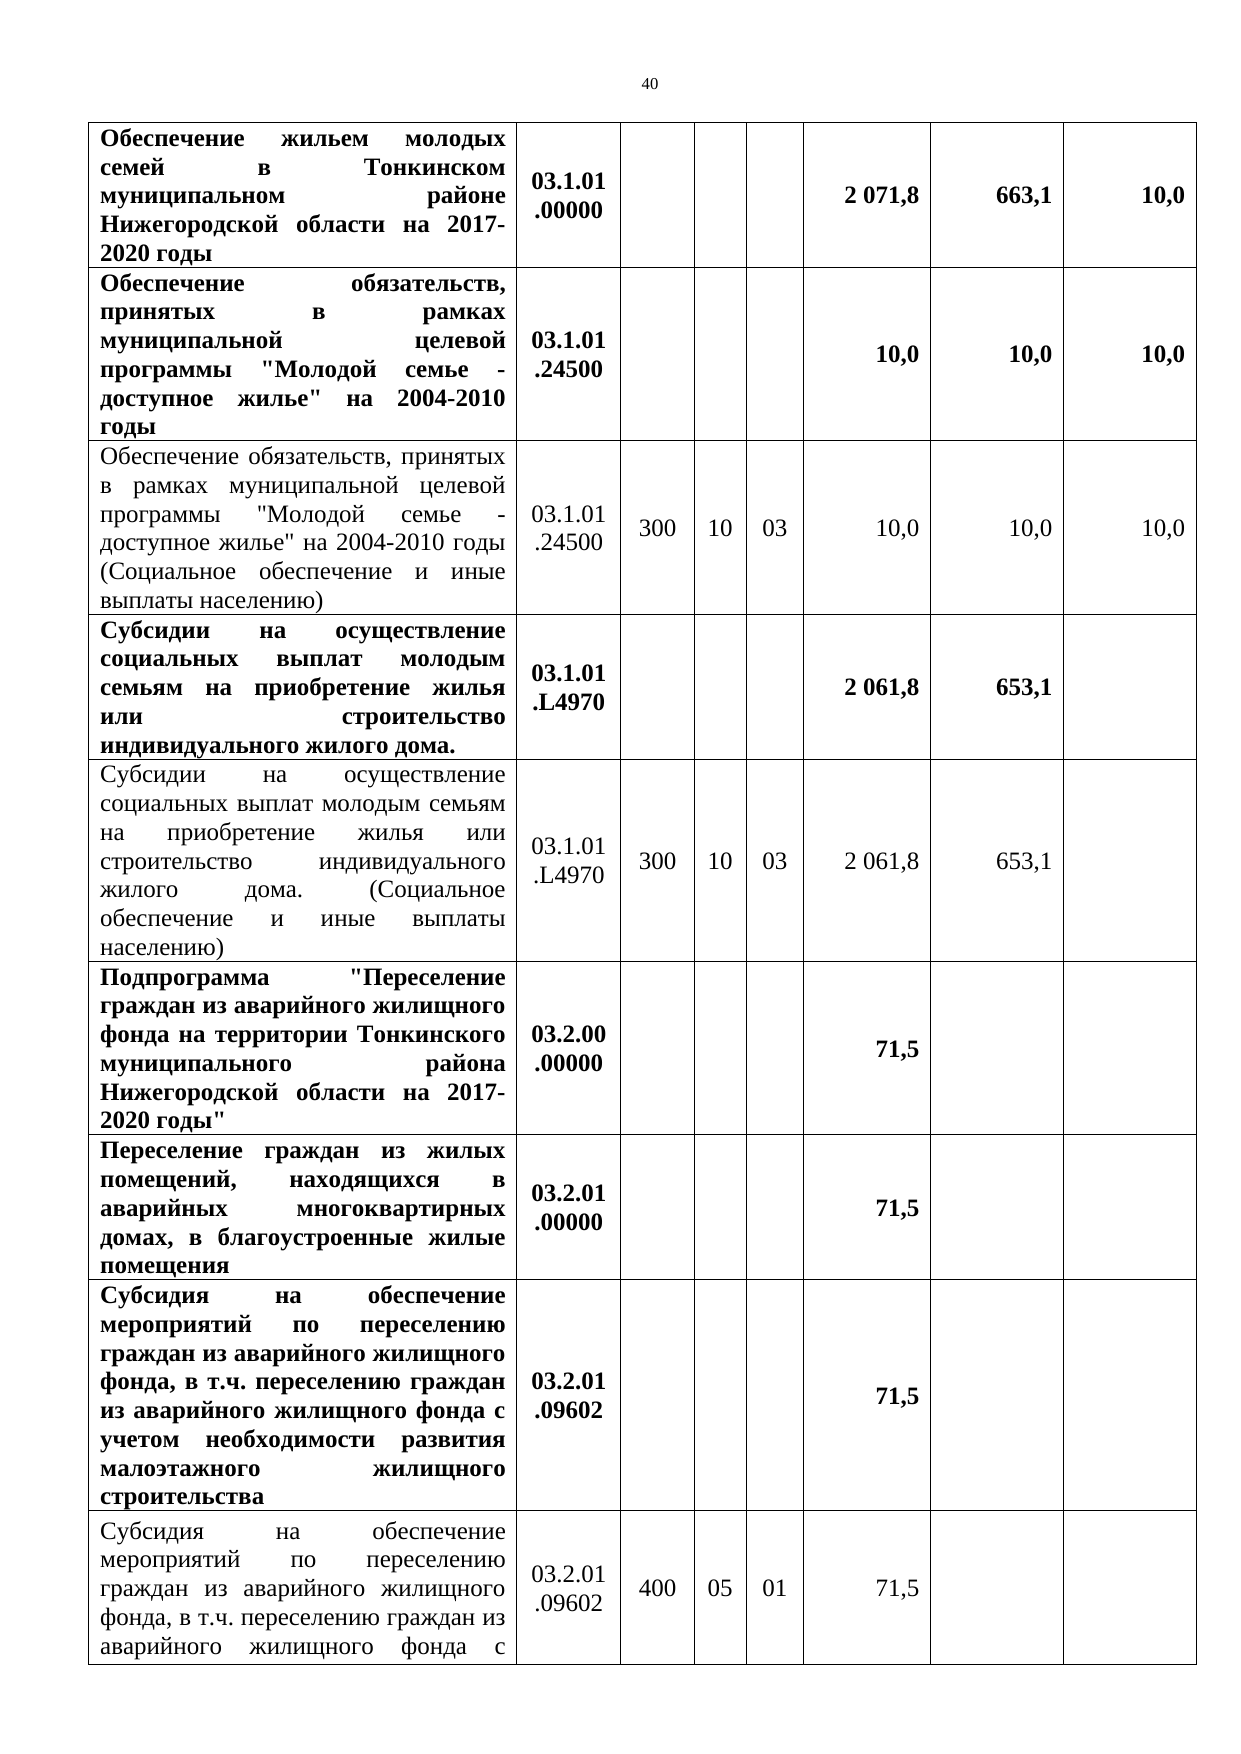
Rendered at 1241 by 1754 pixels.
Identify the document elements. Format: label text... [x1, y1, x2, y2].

table_cell 71,5 [804, 1135, 930, 1279]
table_cell 03.1.01.24500 [517, 268, 620, 440]
table_cell [1064, 1511, 1196, 1664]
table_cell [695, 1135, 746, 1279]
table_cell 10,0 [804, 268, 930, 440]
table_cell [747, 962, 803, 1134]
table_cell 03 [747, 760, 803, 961]
table_cell [695, 615, 746, 758]
table_cell 653,1 [931, 760, 1063, 961]
table_cell Субсидии на осуществление социальных выплат молодым семьям на приобретение жилья или строительство индивидуального жилого дома. (Социальное обеспечение и иные выплаты населению) [89, 760, 516, 961]
table_cell 03.2.01.09602 [517, 1280, 620, 1510]
table_cell [695, 123, 746, 267]
table_cell 10 [695, 760, 746, 961]
table_cell [1064, 1280, 1196, 1510]
table_cell 05 [695, 1511, 746, 1664]
table_cell 300 [621, 760, 694, 961]
table_cell 03.1.01.L4970 [517, 760, 620, 961]
table_cell 03.1.01.24500 [517, 441, 620, 614]
table_cell [747, 123, 803, 267]
table_cell [747, 1280, 803, 1510]
table_cell [621, 615, 694, 758]
table_cell 2 061,8 [804, 615, 930, 758]
table_cell 10,0 [1064, 268, 1196, 440]
table_cell 10,0 [1064, 123, 1196, 267]
table_cell Обеспечение обязательств, принятых в рамках муниципальной целевой программы "Молодой семье - доступное жилье" на 2004-2010 годы [89, 268, 516, 440]
table_cell 71,5 [804, 1511, 930, 1664]
table_cell [931, 1511, 1063, 1664]
table_cell 300 [621, 441, 694, 614]
table_cell [931, 962, 1063, 1134]
table_cell [621, 123, 694, 267]
table_cell 10,0 [931, 441, 1063, 614]
table_cell [747, 268, 803, 440]
table_cell 10,0 [1064, 441, 1196, 614]
table_cell [1064, 962, 1196, 1134]
table_cell 03.2.01.09602 [517, 1511, 620, 1664]
table_cell 71,5 [804, 1280, 930, 1510]
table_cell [89, 1511, 516, 1664]
table_cell 03 [747, 441, 803, 614]
table_cell [695, 1280, 746, 1510]
table_cell [747, 615, 803, 758]
table_cell [695, 268, 746, 440]
table_cell 03.1.01.L4970 [517, 615, 620, 758]
table_cell [621, 962, 694, 1134]
table_cell [1064, 760, 1196, 961]
table_cell Подпрограмма "Переселение граждан из аварийного жилищного фонда на территории Тонкинского муниципального района Нижегородской области на 2017-2020 годы" [89, 962, 516, 1134]
table_cell Обеспечение обязательств, принятых в рамках муниципальной целевой программы "Молодой семье - доступное жилье" на 2004-2010 годы (Социальное обеспечение и иные выплаты населению) [89, 441, 516, 614]
table_cell [621, 268, 694, 440]
table_cell 400 [621, 1511, 694, 1664]
table_cell Субсидии на осуществление социальных выплат молодым семьям на приобретение жилья или строительство индивидуального жилого дома. [89, 615, 516, 758]
table_cell Субсидия на обеспечение мероприятий по переселению граждан из аварийного жилищного фонда, в т.ч. переселению граждан из аварийного жилищного фонда с учетом необходимости развития малоэтажного жилищного строительства [89, 1280, 516, 1510]
table_cell 663,1 [931, 123, 1063, 267]
table_cell 10,0 [804, 441, 930, 614]
table_cell 03.2.01.00000 [517, 1135, 620, 1279]
table_cell 10,0 [931, 268, 1063, 440]
table_cell 71,5 [804, 962, 930, 1134]
table_cell 03.2.00.00000 [517, 962, 620, 1134]
table_cell Обеспечение жильем молодых семей в Тонкинском муниципальном районе Нижегородской области на 2017-2020 годы [89, 123, 516, 267]
table_cell [931, 1135, 1063, 1279]
table_cell [931, 1280, 1063, 1510]
table_cell [1064, 615, 1196, 758]
table_cell 2 071,8 [804, 123, 930, 267]
table_cell [695, 962, 746, 1134]
table_cell 2 061,8 [804, 760, 930, 961]
table_cell [621, 1280, 694, 1510]
table_cell 01 [747, 1511, 803, 1664]
table_cell [747, 1135, 803, 1279]
table_cell Переселение граждан из жилых помещений, находящихся в аварийных многоквартирных домах, в благоустроенные жилые помещения [89, 1135, 516, 1279]
table_cell 03.1.01.00000 [517, 123, 620, 267]
table_cell 653,1 [931, 615, 1063, 758]
table_cell 10 [695, 441, 746, 614]
table_cell [621, 1135, 694, 1279]
table_cell [1064, 1135, 1196, 1279]
